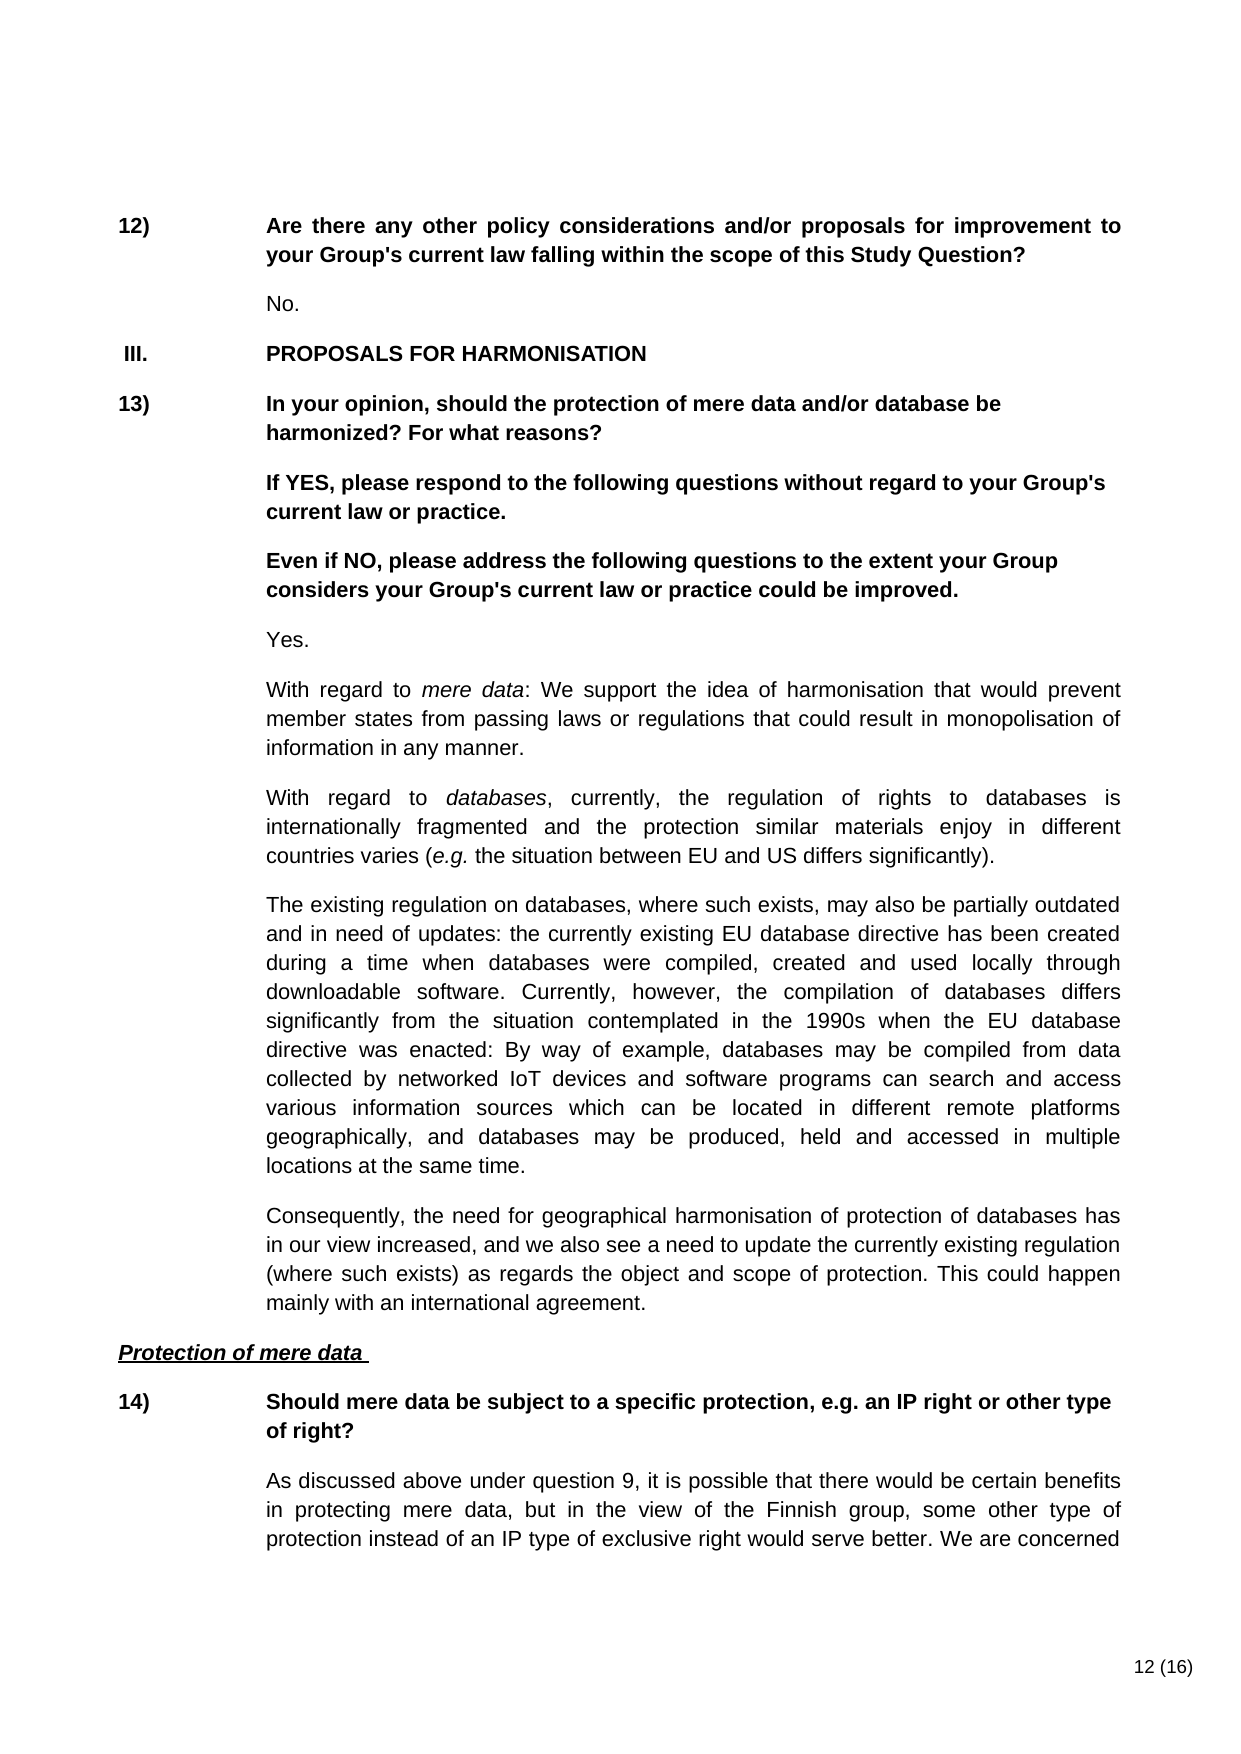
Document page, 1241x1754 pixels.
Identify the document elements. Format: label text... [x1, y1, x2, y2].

subtitle 12) Are there any other policy considerations and/or proposals for improvement to your Group's current law falling within the scope of this Study Question? [118, 213, 1122, 267]
text With regard to databases, currently, the regulation of rights to databases is internationally fragmented and the protection similar materials enjoy in different countries varies (e.g. the situation between EU and US differs significantly). [266, 785, 1122, 868]
text The existing regulation on databases, where such exists, may also be partially outdated and in need of updates: the currently existing EU database directive has been created during a time when databases were compiled, created and used locally through downloadable software. Currently, however, the compilation of databases differs significantly from the situation contemplated in the 1990s when the EU database directive was enacted: By way of example, databases may be compiled from data collected by networked IoT devices and software programs can search and access various information sources which can be located in different remote platforms geographically, and databases may be produced, held and accessed in multiple locations at the same time. [266, 892, 1122, 1178]
text Protection of mere data [118, 1339, 1122, 1365]
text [266, 1468, 1122, 1551]
text No. [266, 291, 1122, 317]
text 13) In your opinion, should the protection of mere data and/or database be harmonized? For what reasons? [118, 391, 1122, 445]
subtitle Proposals for harmonisation [148, 341, 1122, 366]
text Yes. [266, 627, 1122, 652]
text If YES, please respond to the following questions without regard to your Group's current law or practice. [266, 470, 1122, 524]
text Consequently, the need for geographical harmonisation of protection of databases has in our view increased, and we also see a need to update the currently existing regulation (where such exists) as regards the object and scope of protection. This could happen mainly with an international agreement. [266, 1203, 1122, 1315]
text 14) Should mere data be subject to a specific protection, e.g. an IP right or other type of right? [118, 1389, 1122, 1443]
text Even if NO, please address the following questions to the extent your Group considers your Group's current law or practice could be improved. [266, 548, 1122, 603]
text With regard to mere data: We support the idea of harmonisation that would prevent member states from passing laws or regulations that could result in monopolisation of information in any manner. [266, 677, 1122, 760]
